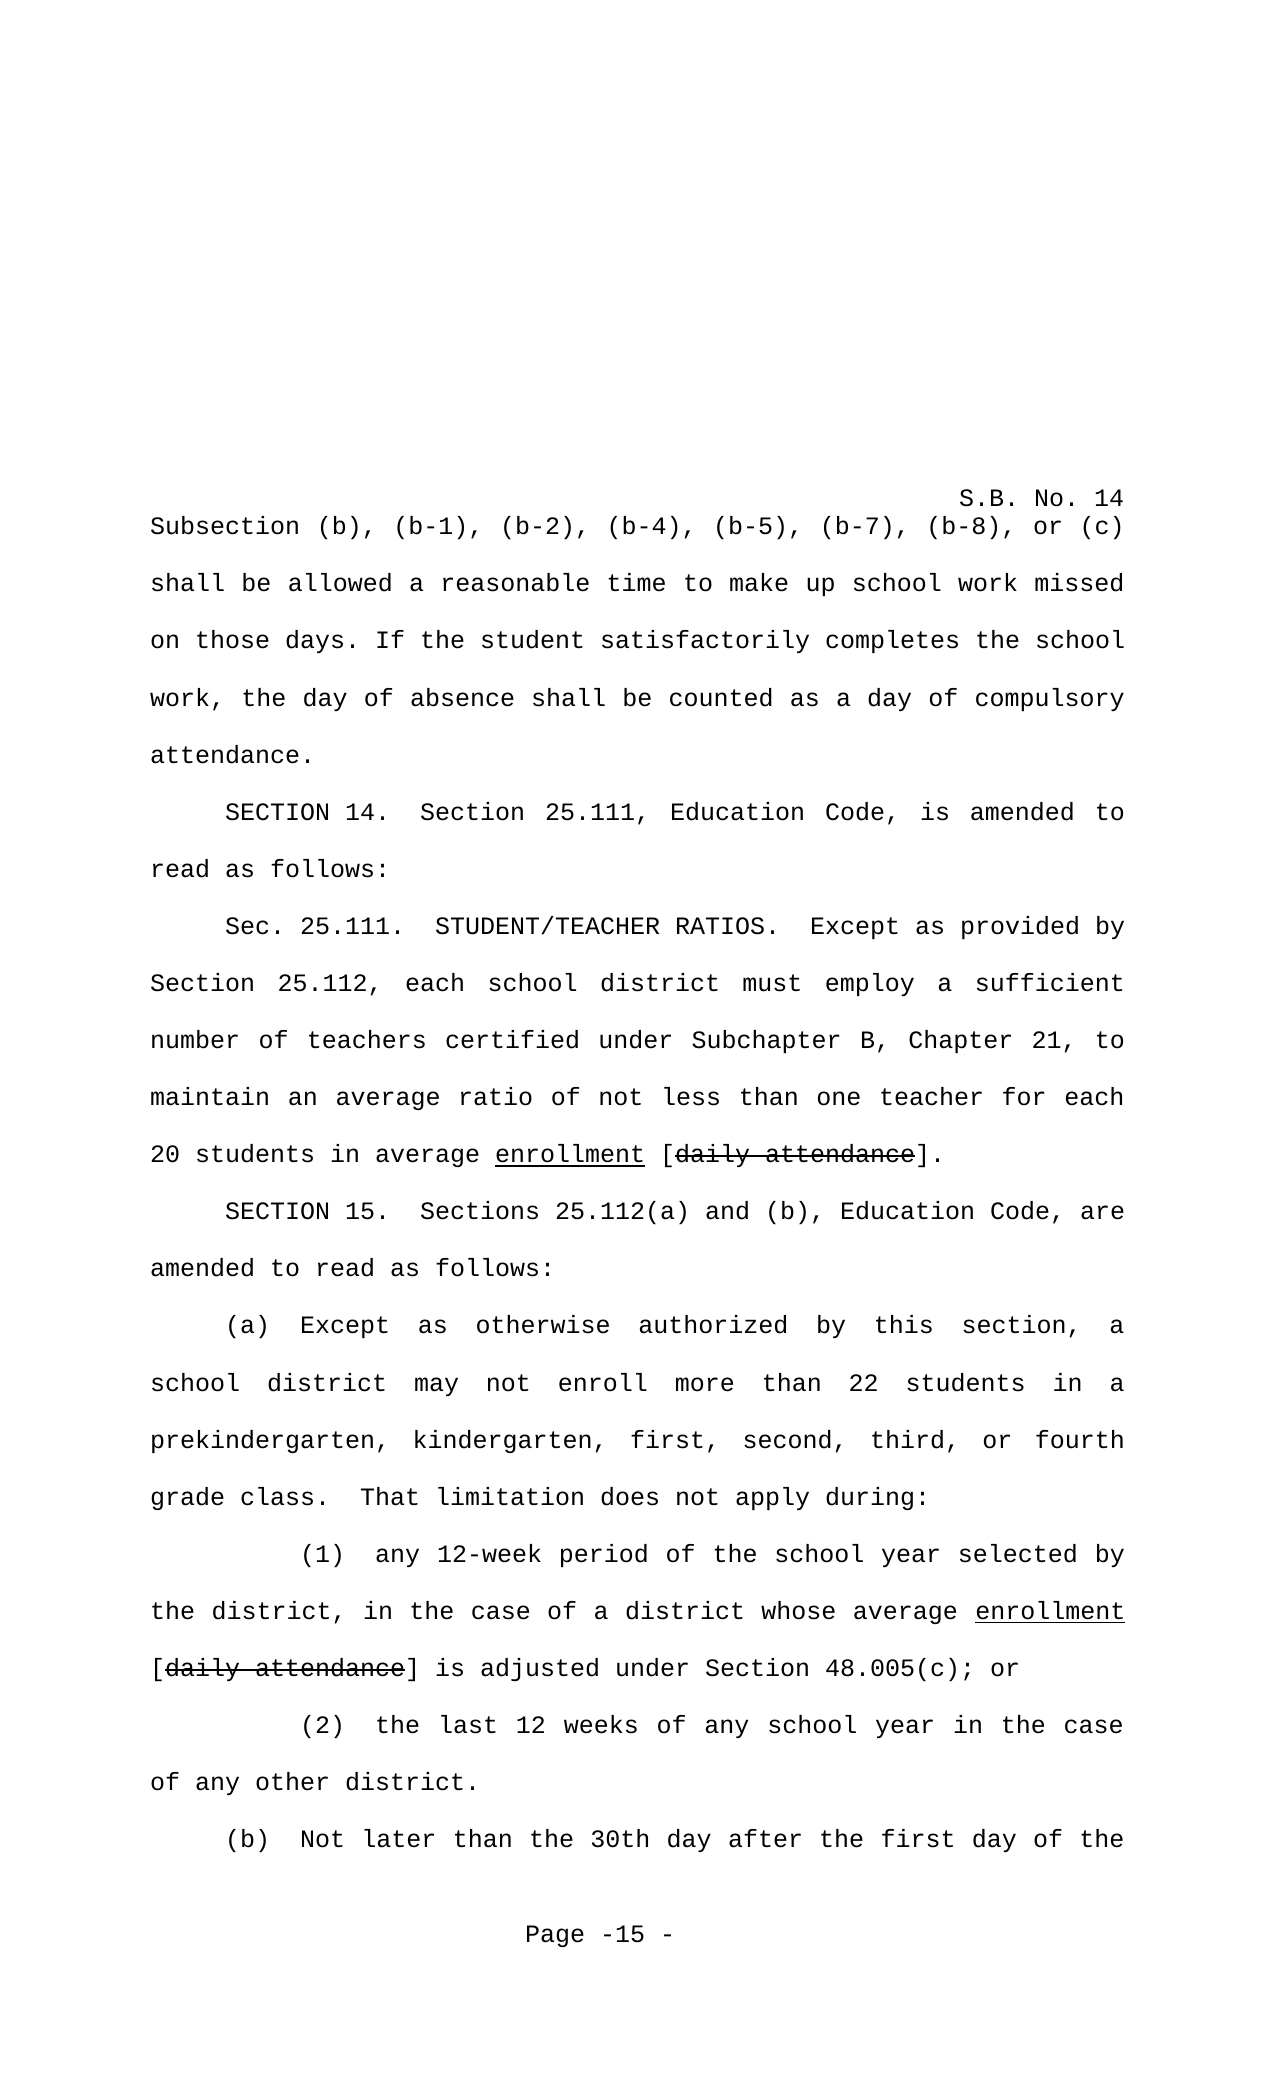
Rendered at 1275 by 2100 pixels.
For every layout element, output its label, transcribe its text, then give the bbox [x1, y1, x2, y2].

text (2) the last 12 weeks of any school year in the case of any other district. [150, 1712, 1125, 1798]
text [150, 514, 1125, 771]
text SECTION 15. Sections 25.112(a) and (b), Education Code, are amended to read as follows: [150, 1199, 1125, 1284]
text (a) Except as otherwise authorized by this section, a school district may not enroll more than 22 students in a prekindergarten, kindergarten, first, second, third, or fourth grade class. That limitation does not apply during: [150, 1313, 1125, 1513]
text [150, 1827, 1125, 1855]
text Sec. 25.111. STUDENT/TEACHER RATIOS. Except as provided by Section 25.112, each school district must employ a sufficient number of teachers certified under Subchapter B, Chapter 21, to maintain an average ratio of not less than one teacher for each 20 students in average enrollment [daily attendance]. [150, 913, 1125, 1170]
text (1) any 12-week period of the school year selected by the district, in the case of a district whose average enrollment [daily attendance] is adjusted under Section 48.005(c); or [150, 1541, 1125, 1684]
text SECTION 14. Section 25.111, Education Code, is amended to read as follows: [150, 799, 1125, 885]
